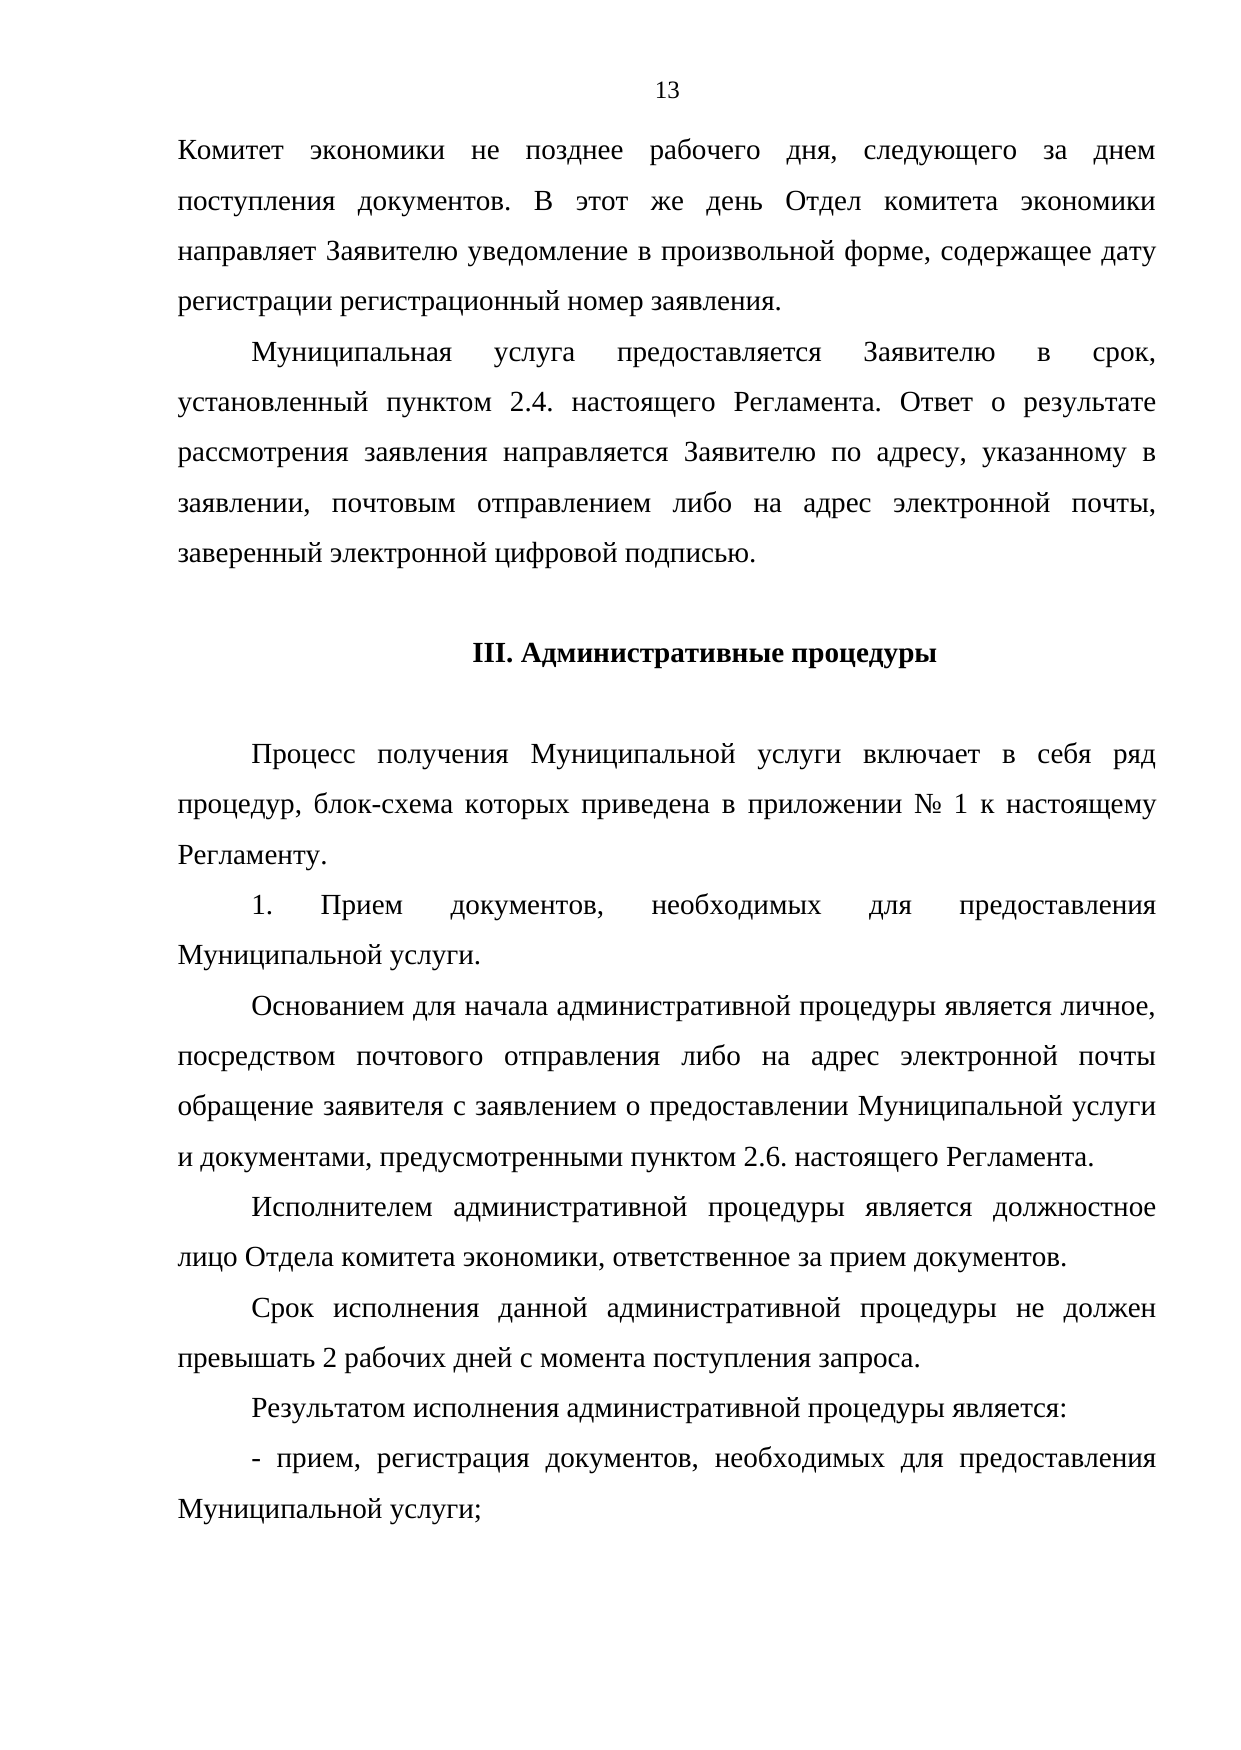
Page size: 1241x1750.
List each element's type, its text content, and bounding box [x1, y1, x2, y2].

text Срок исполнения данной административной процедуры не должен превышать 2 рабочих дней с момента поступления запроса. [177, 1290, 1157, 1373]
subtitle III. Административные процедуры [177, 636, 1157, 669]
text Результатом исполнения административной процедуры является: [177, 1390, 1157, 1424]
text Муниципальная услуга предоставляется Заявителю в срок, установленный пунктом 2.4. настоящего Регламента. Ответ о результате рассмотрения заявления направляется Заявителю по адресу, указанному в заявлении, почтовым отправлением либо на адрес электронной почты, заверенный электронной цифровой подписью. [177, 334, 1157, 568]
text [177, 132, 1157, 317]
text Процесс получения Муниципальной услуги включает в себя ряд процедур, блок-схема которых приведена в приложении № 1 к настоящему Регламенту. [177, 736, 1157, 870]
text 1. Прием документов, необходимых для предоставления Муниципальной услуги. [177, 887, 1157, 971]
text - прием, регистрация документов, необходимых для предоставления Муниципальной услуги; [177, 1441, 1157, 1524]
text Исполнителем административной процедуры является должностное лицо Отдела комитета экономики, ответственное за прием документов. [177, 1189, 1157, 1273]
text Основанием для начала административной процедуры является личное, посредством почтового отправления либо на адрес электронной почты обращение заявителя с заявлением о предоставлении Муниципальной услуги и документами, предусмотренными пунктом 2.6. настоящего Регламента. [177, 988, 1157, 1172]
